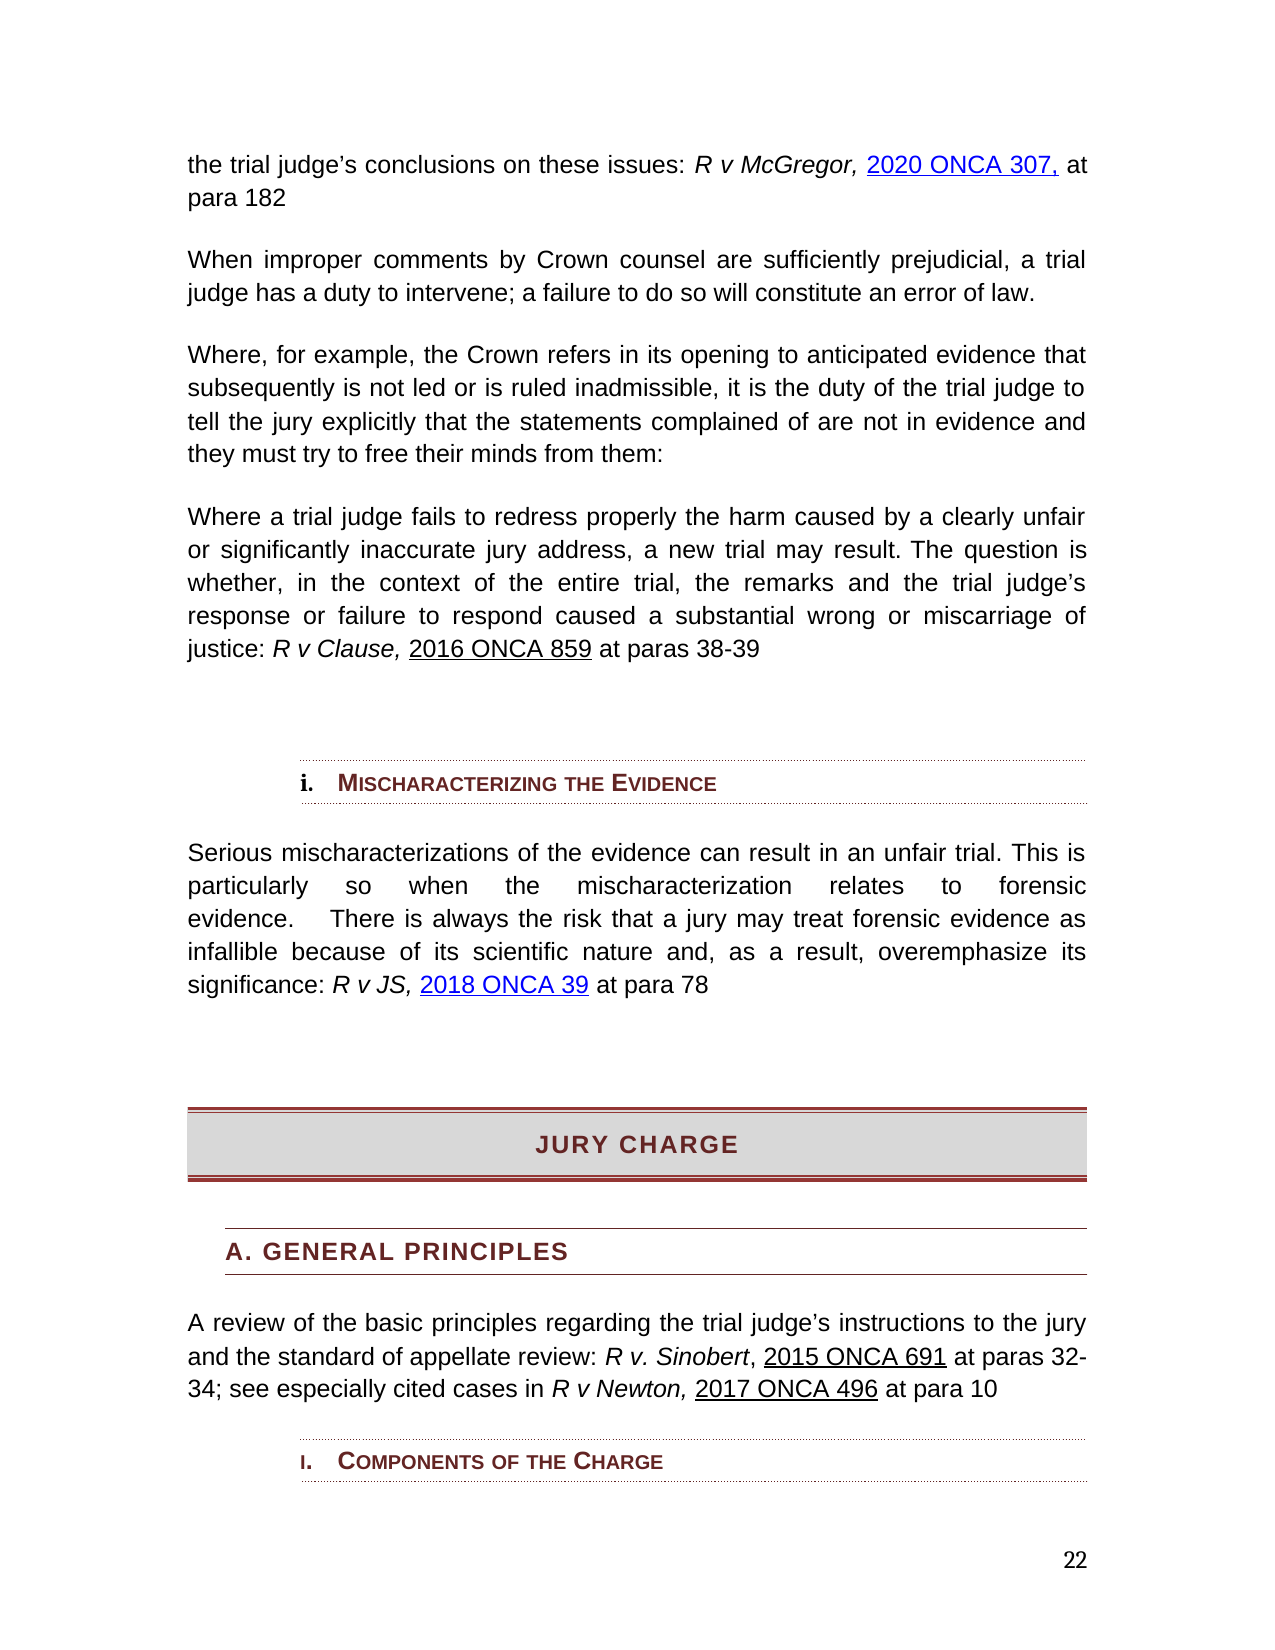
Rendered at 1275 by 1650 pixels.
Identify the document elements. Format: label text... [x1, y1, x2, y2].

subtitle JURY CHARGE [187, 1179, 1087, 1248]
text Where, for example, the Crown refers in its opening to anticipated evidence that subsequently is not led or is ruled inadmissible, it is the duty of the trial judge to tell the jury explicitly that the statements complained of are not in evidence and they must try to free their minds from them: [187, 406, 1087, 534]
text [187, 150, 1087, 278]
subtitle General Principles [225, 1295, 1087, 1340]
subtitle Mischaracterizing the Evidence [300, 826, 1087, 871]
text A review of the basic principles regarding the trial judge’s instructions to the jury and the standard of appellate review: R v. Sinobert, 2015 ONCA 691 at paras 32-34; see especially cited cases in R v Newton, 2017 ONCA 496 at para 10 [187, 1374, 1087, 1469]
text Where a trial judge fails to redress properly the harm caused by a clearly unfair or significantly inaccurate jury address, a new trial may result. The question is whether, in the context of the entire trial, the remarks and the trial judge’s response or failure to respond caused a substantial wrong or miscarriage of justice: R v Clause, 2016 ONCA 859 at paras 38-39 [187, 568, 1087, 728]
text When improper comments by Crown counsel are sufficiently prejudicial, a trial judge has a duty to intervene; a failure to do so will constitute an error of law. [187, 311, 1087, 373]
text ​ [187, 762, 1087, 791]
text Serious mischaracterizations of the evidence can result in an unfair trial. This is particularly so when the mischaracterization relates to forensic evidence. There is always the risk that a jury may treat forensic evidence as infallible because of its scientific nature and, as a result, overemphasize its significance: R v JS, 2018 ONCA 39 at para 78 [187, 904, 1087, 1065]
